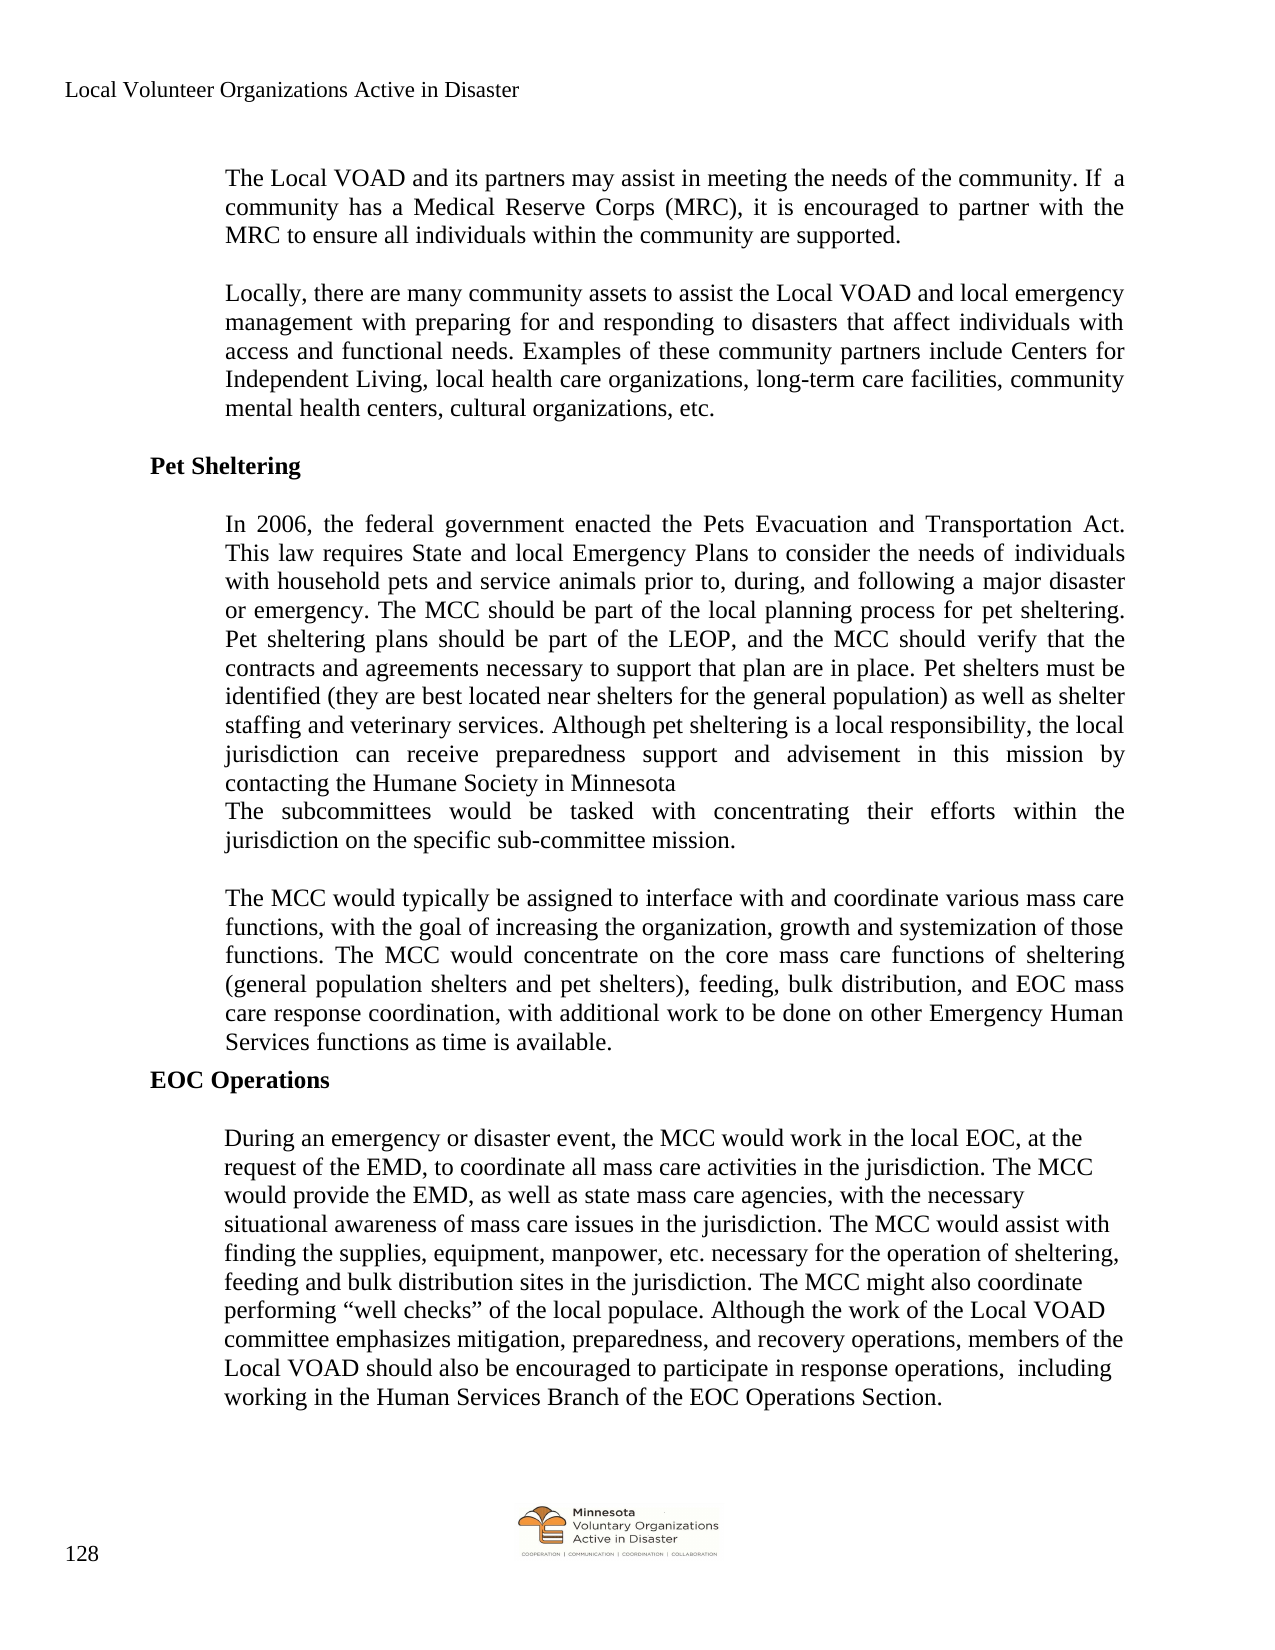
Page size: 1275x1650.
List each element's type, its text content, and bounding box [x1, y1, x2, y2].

text The MCC would typically be assigned to interface with and coordinate various mass care functions, with the goal of increasing the organization, growth and systemization of those functions. The MCC would concentrate on the core mass care functions of sheltering (general population shelters and pet shelters), feeding, bulk distribution, and EOC mass care response coordination, with additional work to be done on other Emergency Human Services functions as time is available. [225, 883, 1125, 1055]
subtitle EOC Operations [150, 1065, 1267, 1093]
text The subcommittees would be tasked with concentrating their efforts within the jurisdiction on the specific sub-committee mission. [225, 796, 1125, 854]
text The Local VOAD and its partners may assist in meeting the needs of the community. If a community has a Medical Reserve Corps (MRC), it is encouraged to partner with the MRC to ensure all individuals within the community are supported. [225, 163, 1125, 249]
text During an emergency or disaster event, the MCC would work in the local EOC, at the request of the EMD, to coordinate all mass care activities in the jurisdiction. The MCC would provide the EMD, as well as state mass care agencies, with the necessary situational awareness of mass care issues in the jurisdiction. The MCC would assist with finding the supplies, equipment, manpower, etc. necessary for the operation of sheltering, feeding and bulk distribution sites in the jurisdiction. The MCC might also coordinate performing “well checks” of the local populace. Although the work of the Local VOAD committee emphasizes mitigation, preparedness, and recovery operations, members of the Local VOAD should also be encouraged to participate in response operations, including working in the Human Services Branch of the EOC Operations Section. [224, 1123, 1133, 1410]
text In 2006, the federal government enacted the Pets Evacuation and Transportation Act. This law requires State and local Emergency Plans to consider the needs of individuals with household pets and service animals prior to, during, and following a major disaster or emergency. The MCC should be part of the local planning process for pet sheltering. Pet sheltering plans should be part of the LEOP, and the MCC should verify that the contracts and agreements necessary to support that plan are in place. Pet shelters must be identified (they are best located near shelters for the general population) as well as shelter staffing and veterinary services. Although pet sheltering is a local responsibility, the local jurisdiction can receive preparedness support and advisement in this mission by contacting the Humane Society in Minnesota [225, 509, 1125, 796]
picture [514, 1503, 725, 1561]
subtitle Pet Sheltering [150, 451, 1267, 479]
text Locally, there are many community assets to assist the Local VOAD and local emergency management with preparing for and responding to disasters that affect individuals with access and functional needs. Examples of these community partners include Centers for Independent Living, local health care organizations, long-term care facilities, community mental health centers, cultural organizations, etc. [225, 278, 1125, 422]
